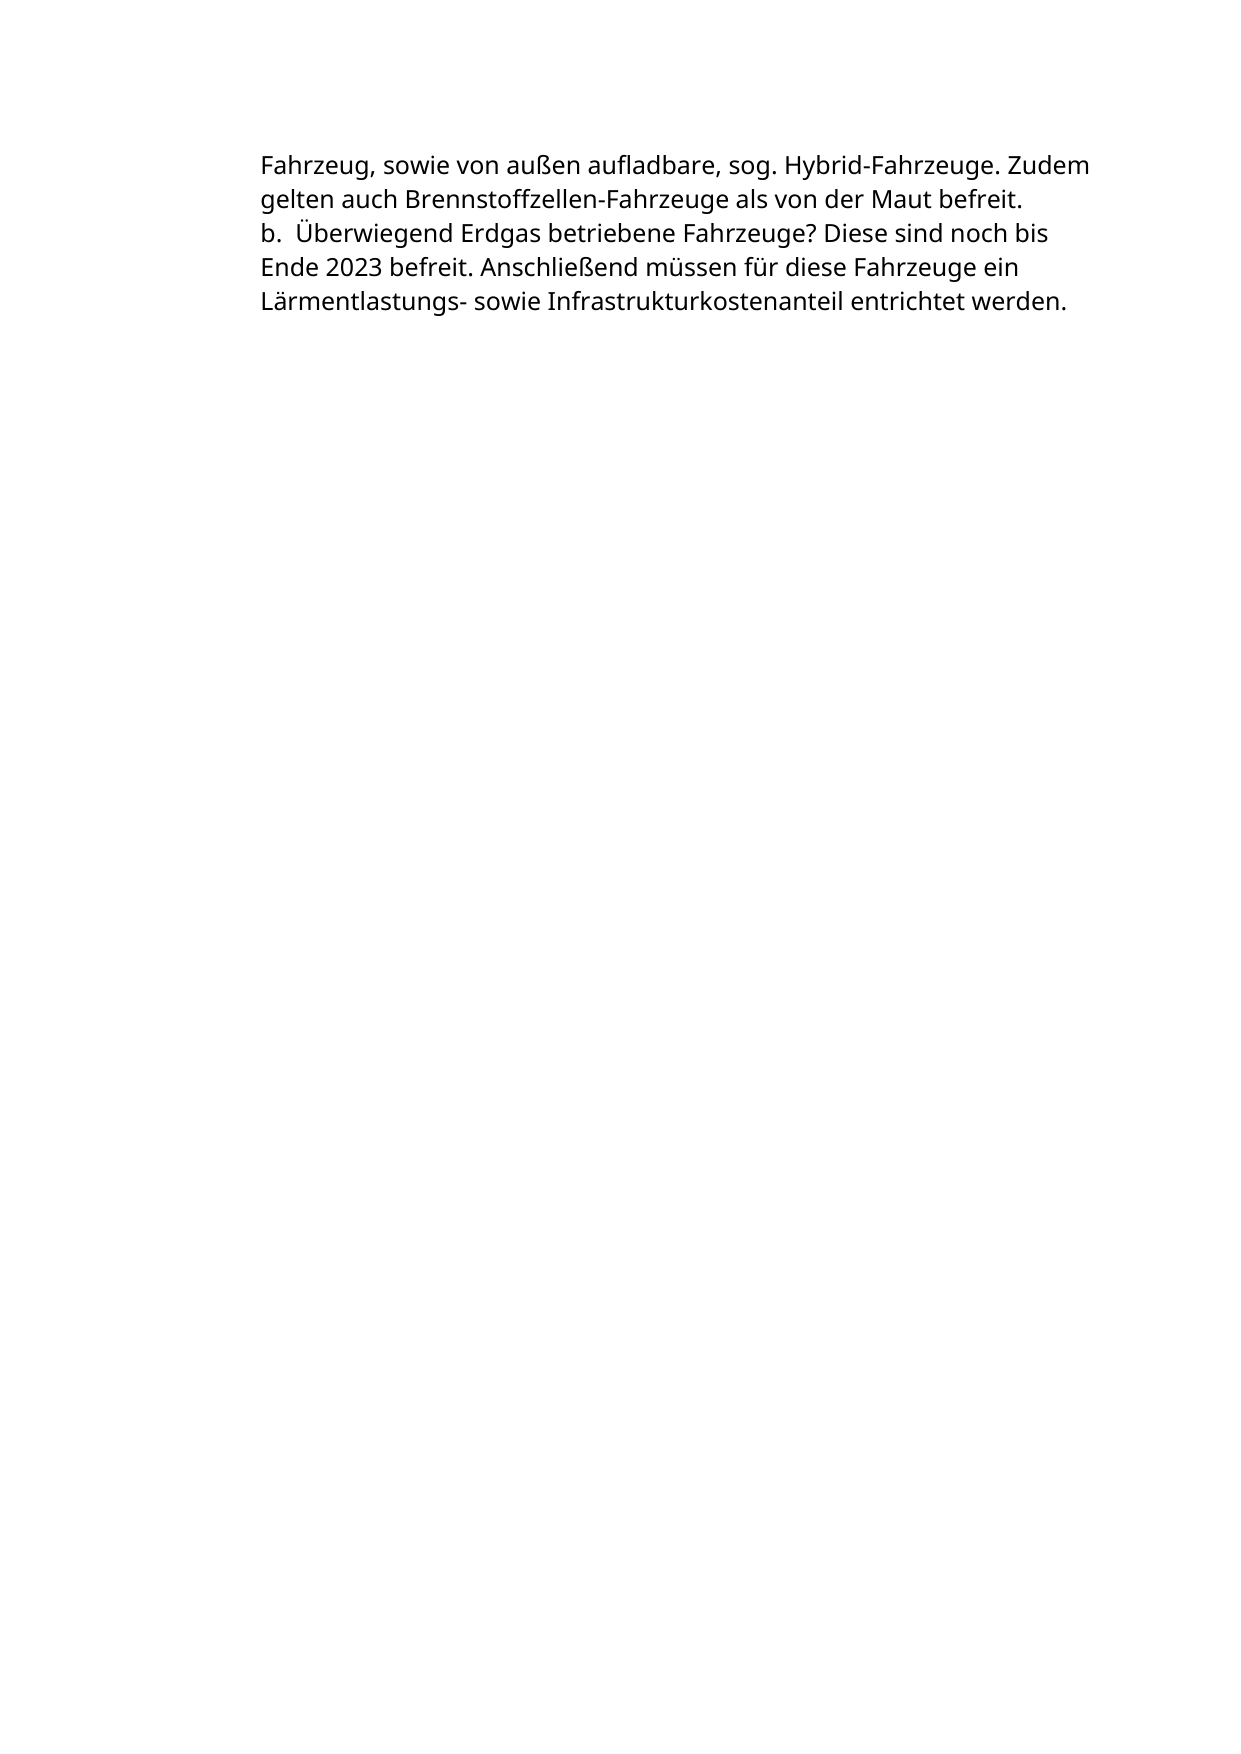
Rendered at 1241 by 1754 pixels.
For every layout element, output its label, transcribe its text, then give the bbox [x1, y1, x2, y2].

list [260, 148, 1093, 216]
list Überwiegend Erdgas betriebene Fahrzeuge? Diese sind noch bis Ende 2023 befreit. Anschließend müssen für diese Fahrzeuge ein Lärmentlastungs- sowie Infrastrukturkostenanteil entrichtet werden. [260, 216, 1093, 318]
